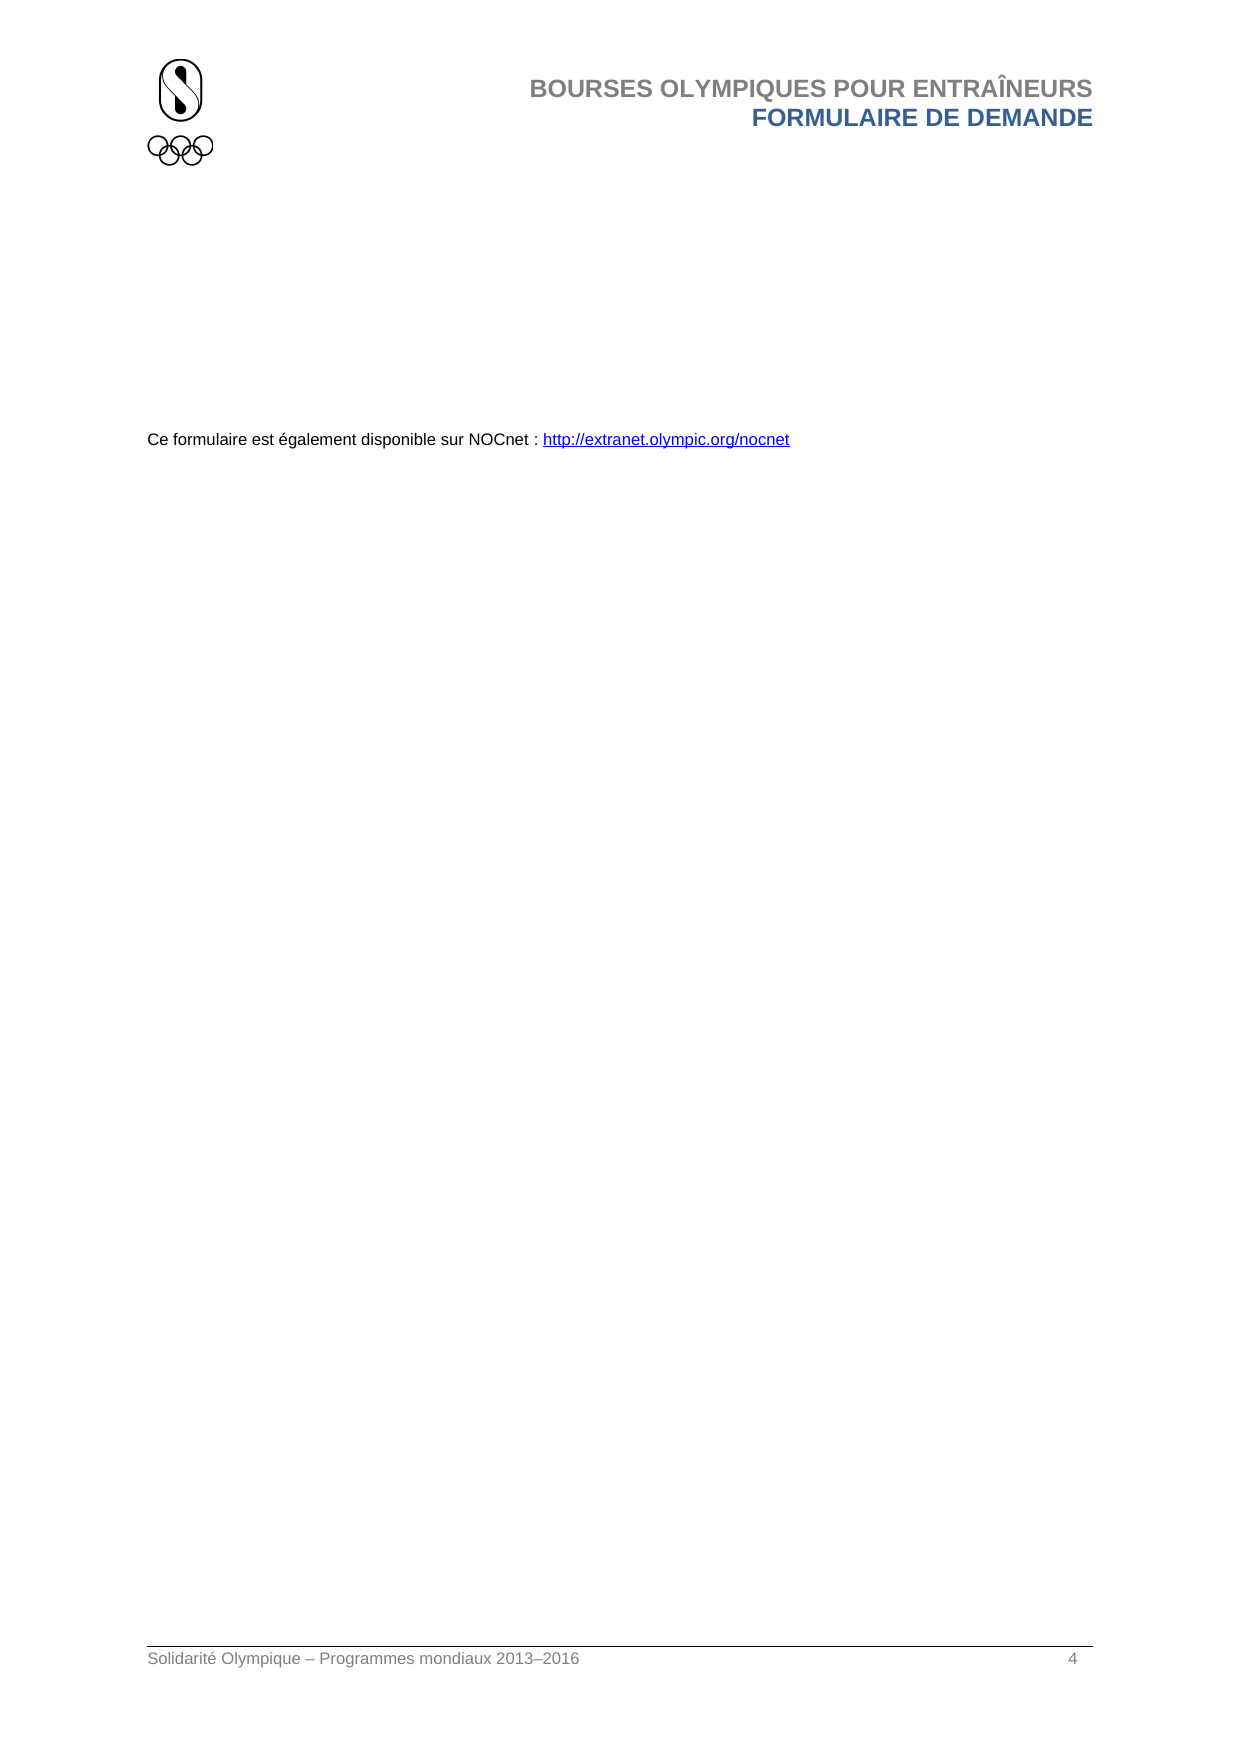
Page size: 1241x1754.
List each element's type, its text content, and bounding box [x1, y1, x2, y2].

picture [147, 59, 213, 166]
text Ce formulaire est également disponible sur NOCnet : http://extranet.olympic.org/nocnet [147, 429, 1093, 449]
